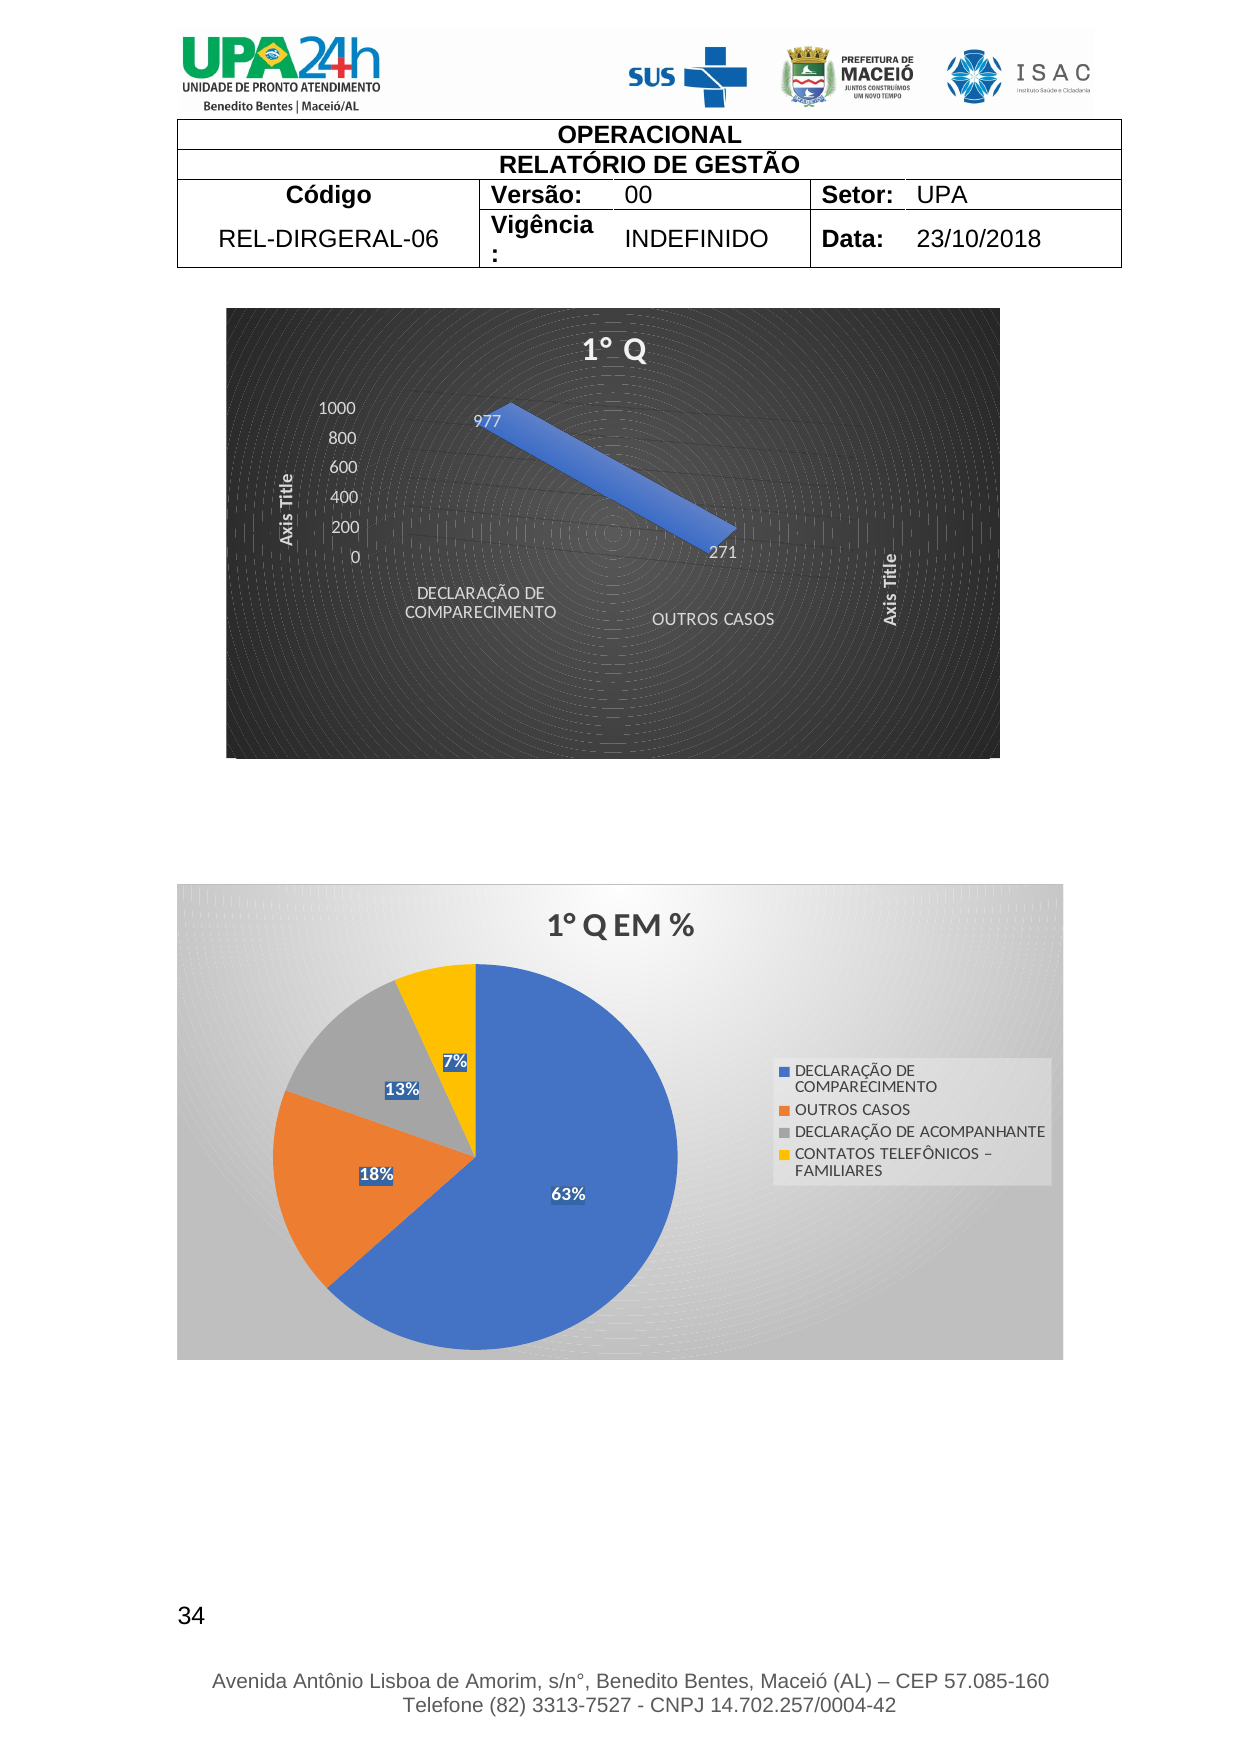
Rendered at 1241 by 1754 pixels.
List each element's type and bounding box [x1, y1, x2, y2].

picture [177, 27, 1095, 119]
